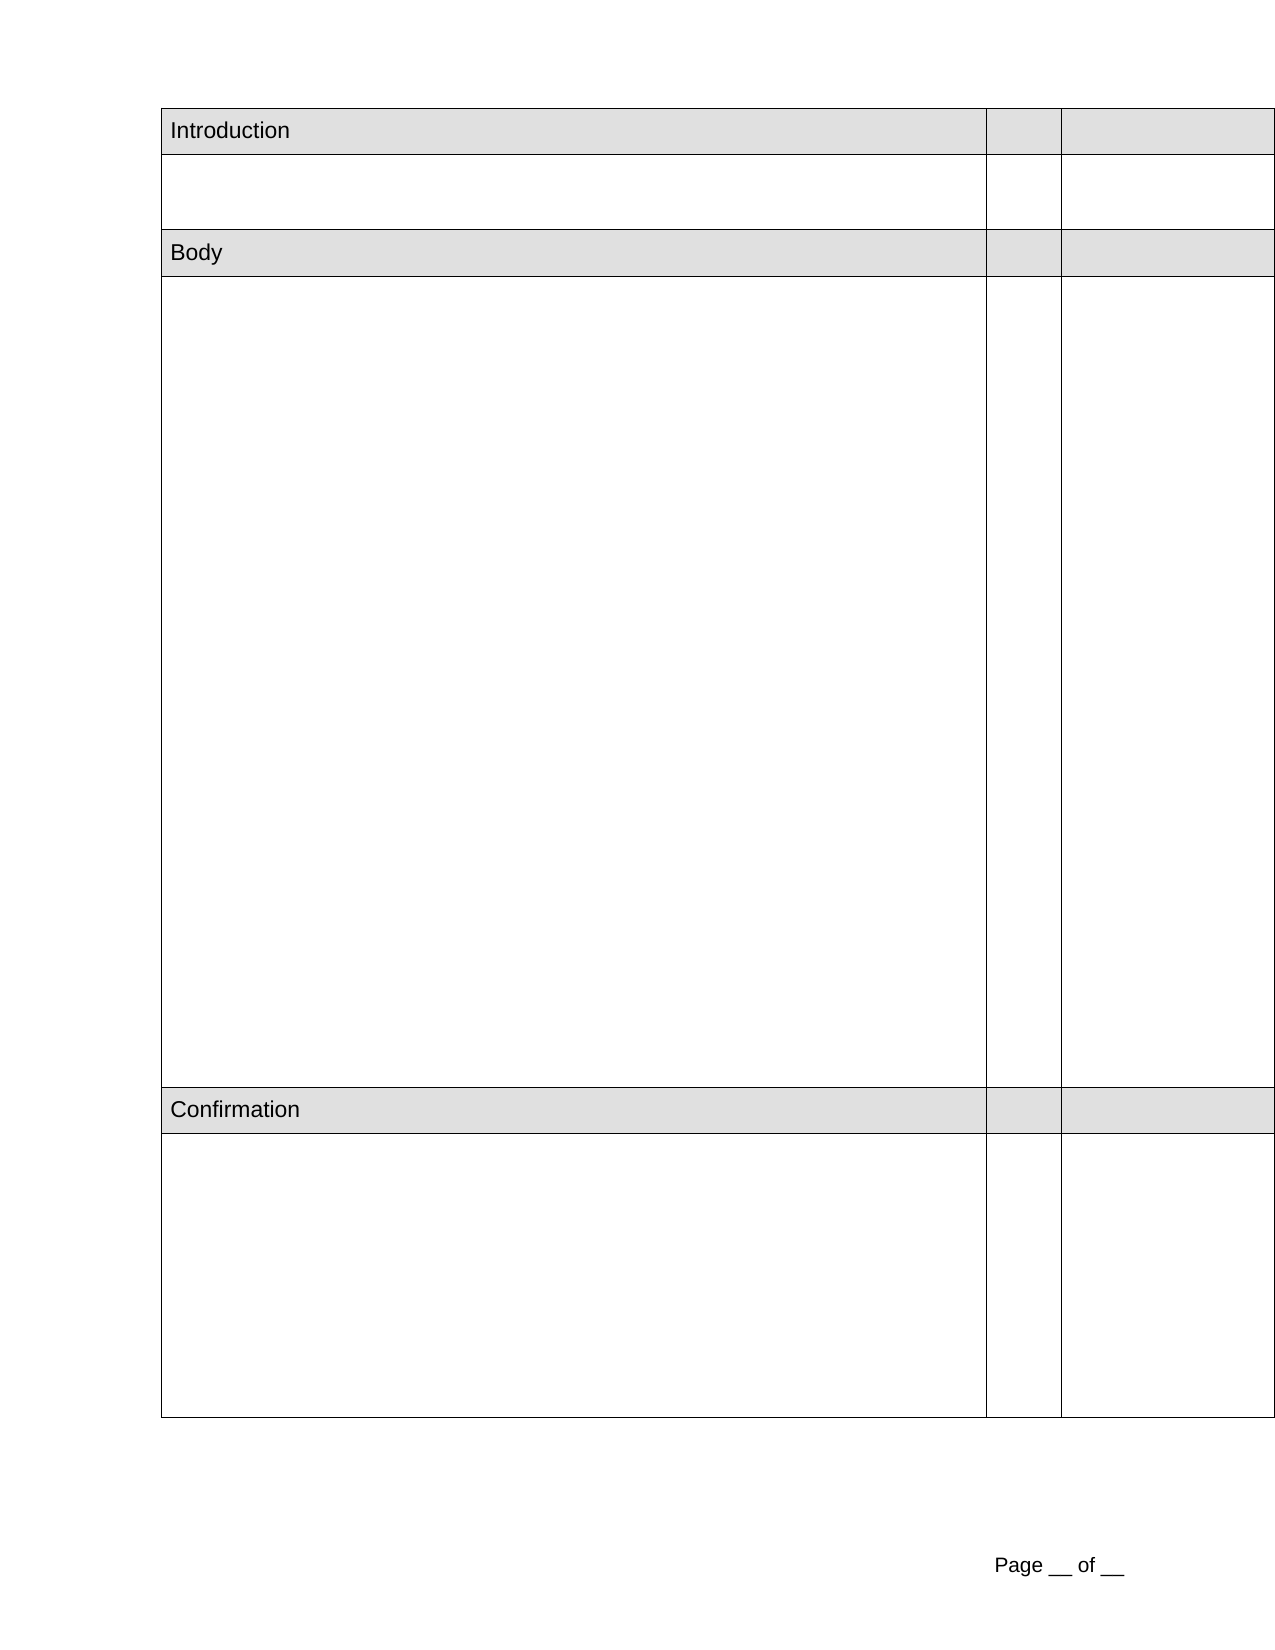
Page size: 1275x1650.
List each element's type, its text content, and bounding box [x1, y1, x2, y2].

table_cell [987, 1134, 1061, 1417]
table_cell [1062, 109, 1274, 154]
table_cell Confirmation [162, 1088, 986, 1133]
table_cell [1062, 1134, 1274, 1417]
table_cell [987, 155, 1061, 229]
table_cell [1062, 155, 1274, 229]
table_cell [1062, 1088, 1274, 1133]
table_cell [1062, 230, 1274, 276]
table_cell [987, 277, 1061, 1087]
table_cell [162, 155, 986, 229]
table_cell [987, 230, 1061, 276]
table_cell [987, 1088, 1061, 1133]
table_cell [162, 277, 986, 1087]
table_cell [987, 109, 1061, 154]
table_cell Introduction [162, 109, 986, 154]
table_cell [162, 1134, 986, 1417]
table_cell Body [162, 230, 986, 276]
table_cell [1062, 277, 1274, 1087]
